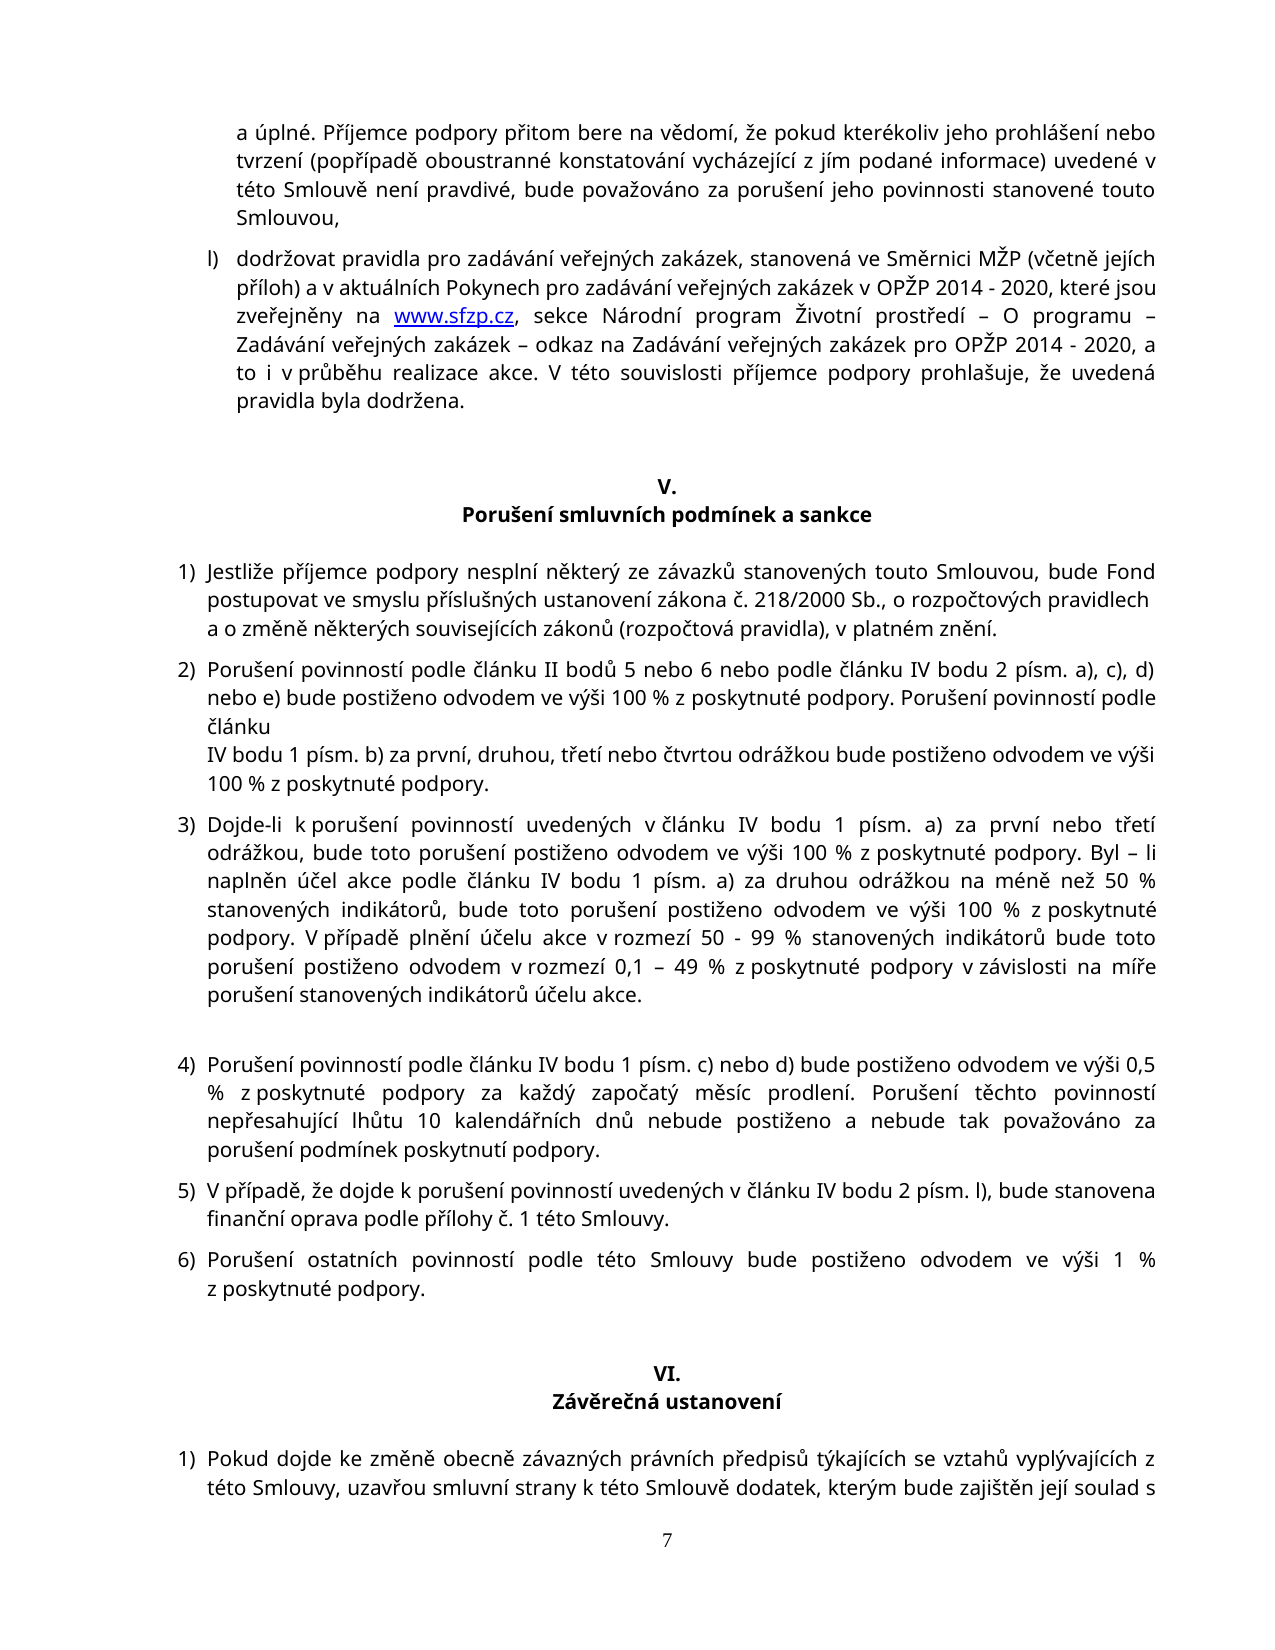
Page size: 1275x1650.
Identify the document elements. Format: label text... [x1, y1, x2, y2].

list Porušení povinností podle článku II bodů 5 nebo 6 nebo podle článku IV bodu 2 písm. a), c), d) nebo e) bude postiženo odvodem ve výši 100 % z poskytnuté podpory. Porušení povinností podle článku IV bodu 1 písm. b) za první, druhou, třetí nebo čtvrtou odrážkou bude postiženo odvodem ve výši 100 % z poskytnuté podpory. [177, 655, 1157, 797]
text V. [177, 472, 1157, 500]
list V případě, že dojde k porušení povinností uvedených v článku IV bodu 2 písm. l), bude stanovena finanční oprava podle přílohy č. 1 této Smlouvy. [177, 1176, 1157, 1233]
text VI. [177, 1359, 1157, 1387]
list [207, 118, 1157, 232]
list Porušení povinností podle článku IV bodu 1 písm. c) nebo d) bude postiženo odvodem ve výši 0,5 % z poskytnuté podpory za každý započatý měsíc prodlení. Porušení těchto povinností nepřesahující lhůtu 10 kalendářních dnů nebude postiženo a nebude tak považováno za porušení podmínek poskytnutí podpory. [177, 1050, 1157, 1163]
list Dojde-li k porušení povinností uvedených v článku IV bodu 1 písm. a) za první nebo třetí odrážkou, bude toto porušení postiženo odvodem ve výši 100 % z poskytnuté podpory. Byl – li naplněn účel akce podle článku IV bodu 1 písm. a) za druhou odrážkou na méně než 50 % stanovených indikátorů, bude toto porušení postiženo odvodem ve výši 100 % z poskytnuté podpory. V případě plnění účelu akce v rozmezí 50 - 99 % stanovených indikátorů bude toto porušení postiženo odvodem v rozmezí 0,1 – 49 % z poskytnuté podpory v závislosti na míře porušení stanovených indikátorů účelu akce. [177, 810, 1157, 1009]
text Porušení smluvních podmínek a sankce [177, 500, 1157, 529]
list Porušení ostatních povinností podle této Smlouvy bude postiženo odvodem ve výši 1 % z poskytnuté podpory. [177, 1245, 1157, 1302]
text Závěrečná ustanovení [177, 1387, 1157, 1416]
list Jestliže příjemce podpory nesplní některý ze závazků stanovených touto Smlouvou, bude Fond postupovat ve smyslu příslušných ustanovení zákona č. 218/2000 Sb., o rozpočtových pravidlech a o změně některých souvisejících zákonů (rozpočtová pravidla), v platném znění. [177, 557, 1157, 642]
list dodržovat pravidla pro zadávání veřejných zakázek, stanovená ve Směrnici MŽP (včetně jejích příloh) a v aktuálních Pokynech pro zadávání veřejných zakázek v OPŽP 2014 - 2020, které jsou zveřejněny na www.sfzp.cz, sekce Národní program Životní prostředí – O programu – Zadávání veřejných zakázek – odkaz na Zadávání veřejných zakázek pro OPŽP 2014 - 2020, a to i v průběhu realizace akce. V této souvislosti příjemce podpory prohlašuje, že uvedená pravidla byla dodržena. [207, 244, 1157, 415]
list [177, 1444, 1157, 1501]
